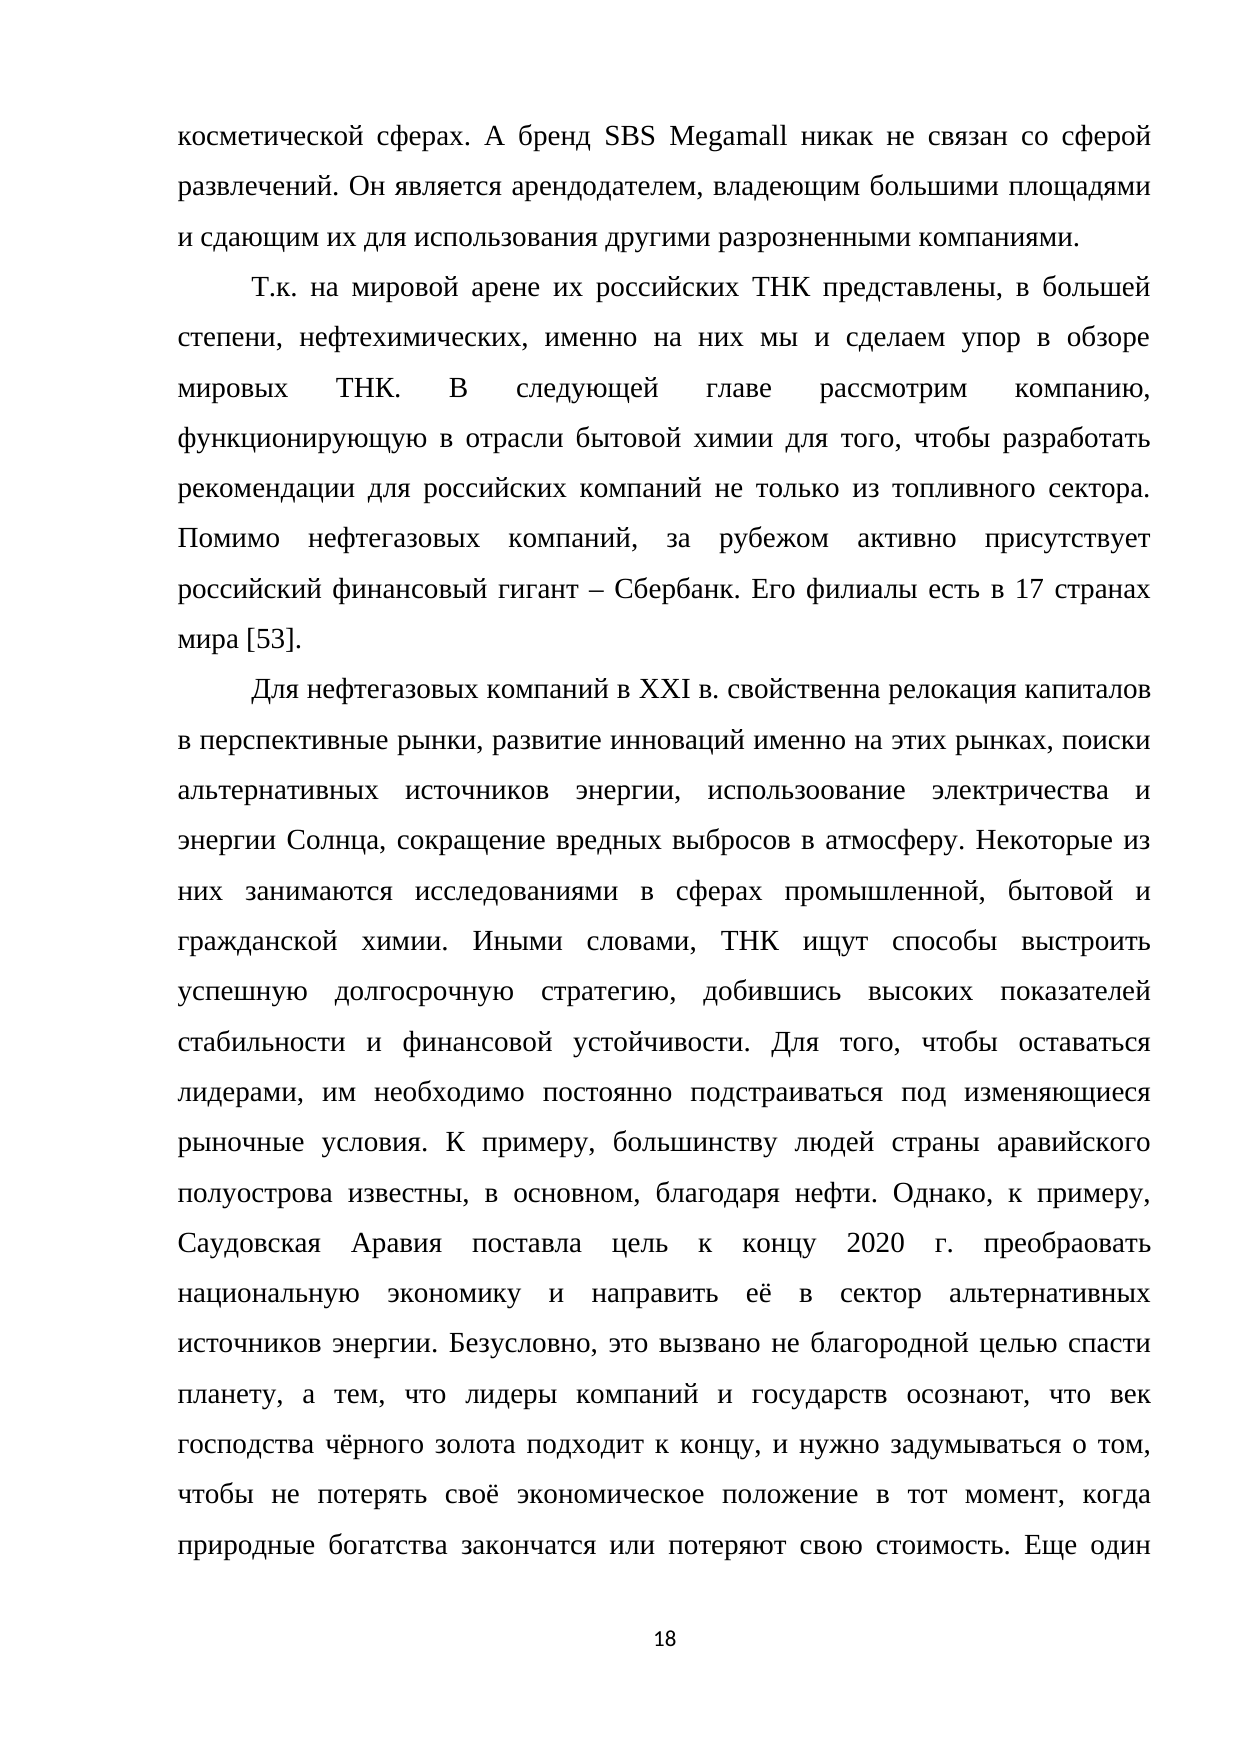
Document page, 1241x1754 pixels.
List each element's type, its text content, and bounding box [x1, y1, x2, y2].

text Т.к. на мировой арене их российских ТНК представлены, в большей степени, нефтехимических, именно на них мы и сделаем упор в обзоре мировых ТНК. В следующей главе рассмотрим компанию, функционирующую в отрасли бытовой химии для того, чтобы разработать рекомендации для российских компаний не только из топливного сектора. Помимо нефтегазовых компаний, за рубежом активно присутствует российский финансовый гигант – Сбербанк. Его филиалы есть в 17 странах мира [53]. [177, 269, 1152, 655]
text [177, 672, 1152, 1560]
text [177, 118, 1152, 252]
